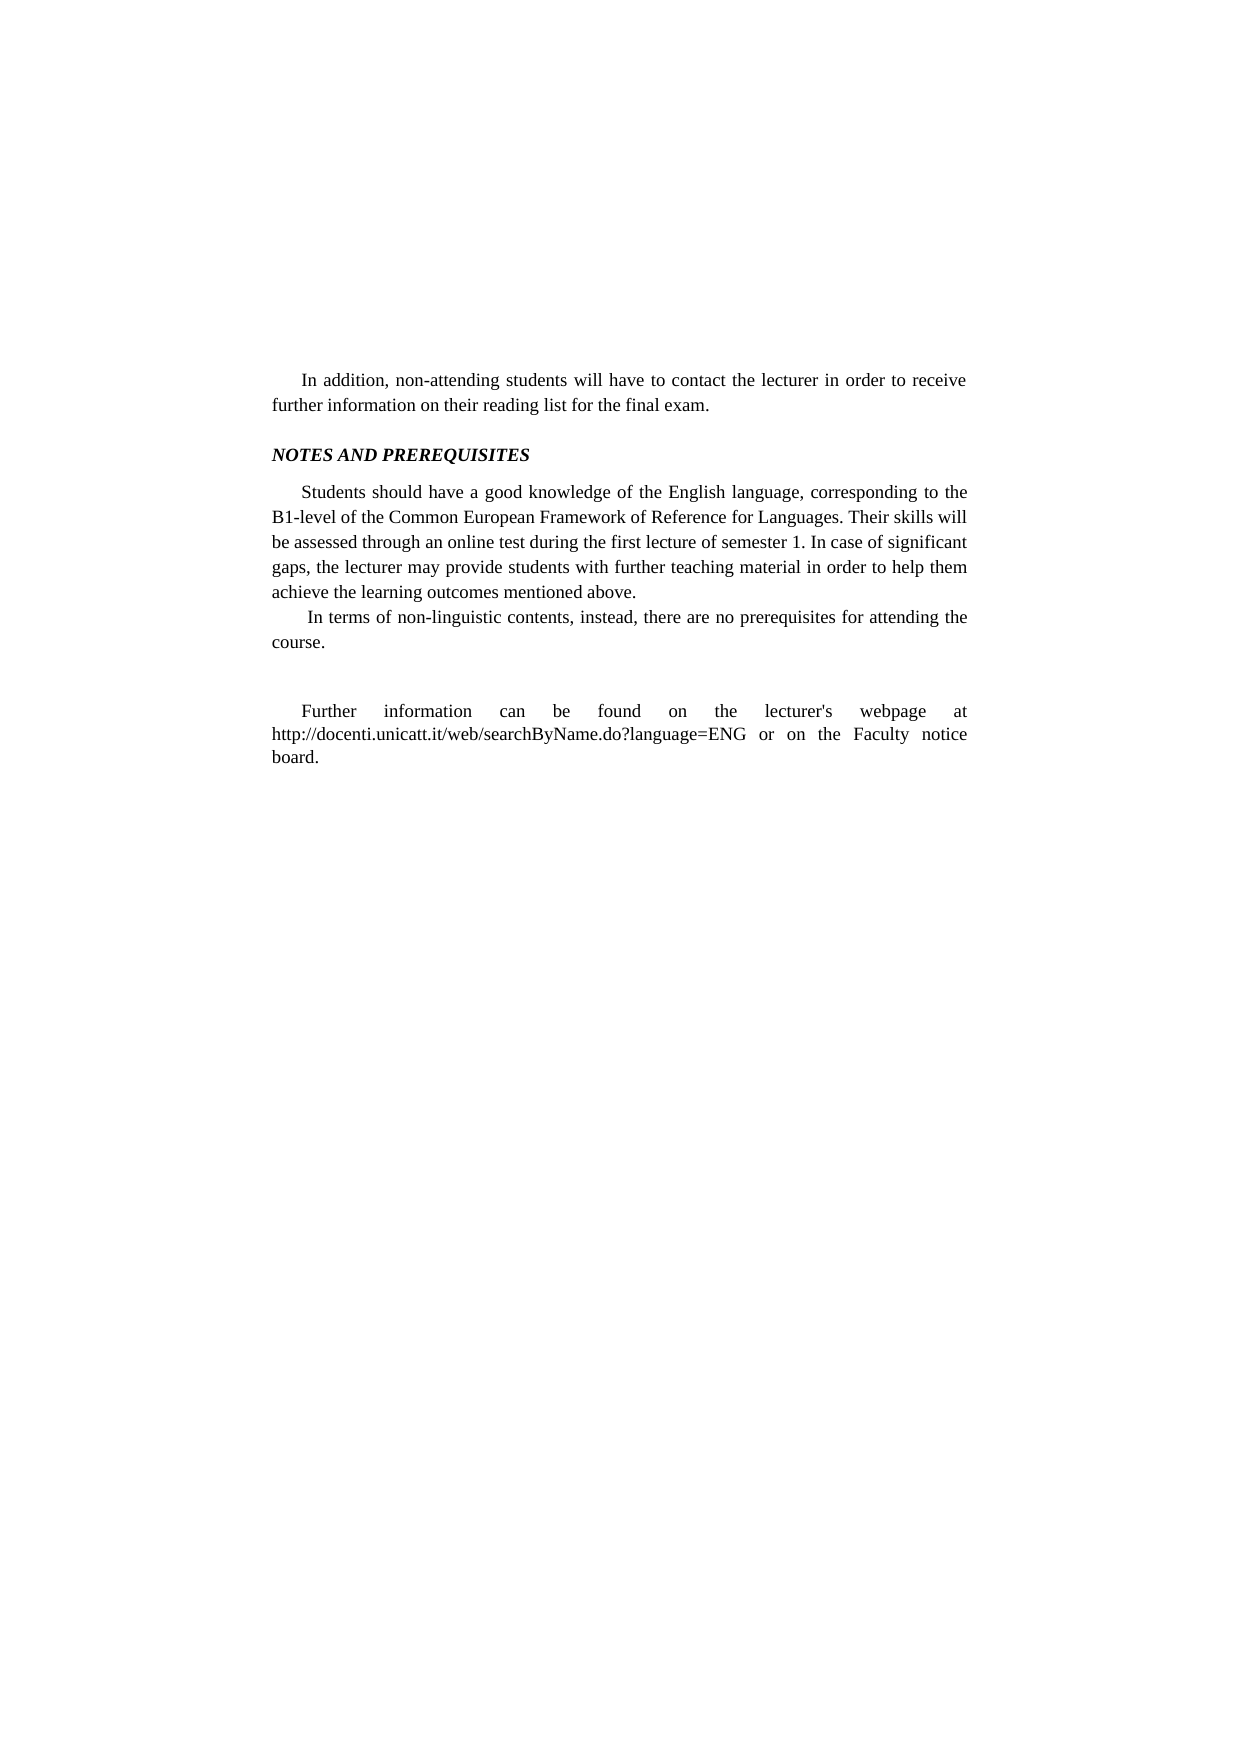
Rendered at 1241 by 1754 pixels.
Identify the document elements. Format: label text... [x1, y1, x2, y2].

text Students should have a good knowledge of the English language, corresponding to the B1-level of the Common European Framework of Reference for Languages. Their skills will be assessed through an online test during the first lecture of semester 1. In case of significant gaps, the lecturer may provide students with further teaching material in order to help them achieve the learning outcomes mentioned above. [272, 479, 968, 604]
text In addition, non-attending students will have to contact the lecturer in order to receive further information on their reading list for the final exam. [272, 366, 968, 416]
text NOTES AND PREREQUISITES [272, 441, 968, 466]
text In terms of non-linguistic contents, instead, there are no prerequisites for attending the course. [272, 604, 968, 654]
text Further information can be found on the lecturer's webpage at http://docenti.unicatt.it/web/searchByName.do?language=ENG or on the Faculty notice board. [272, 699, 968, 768]
